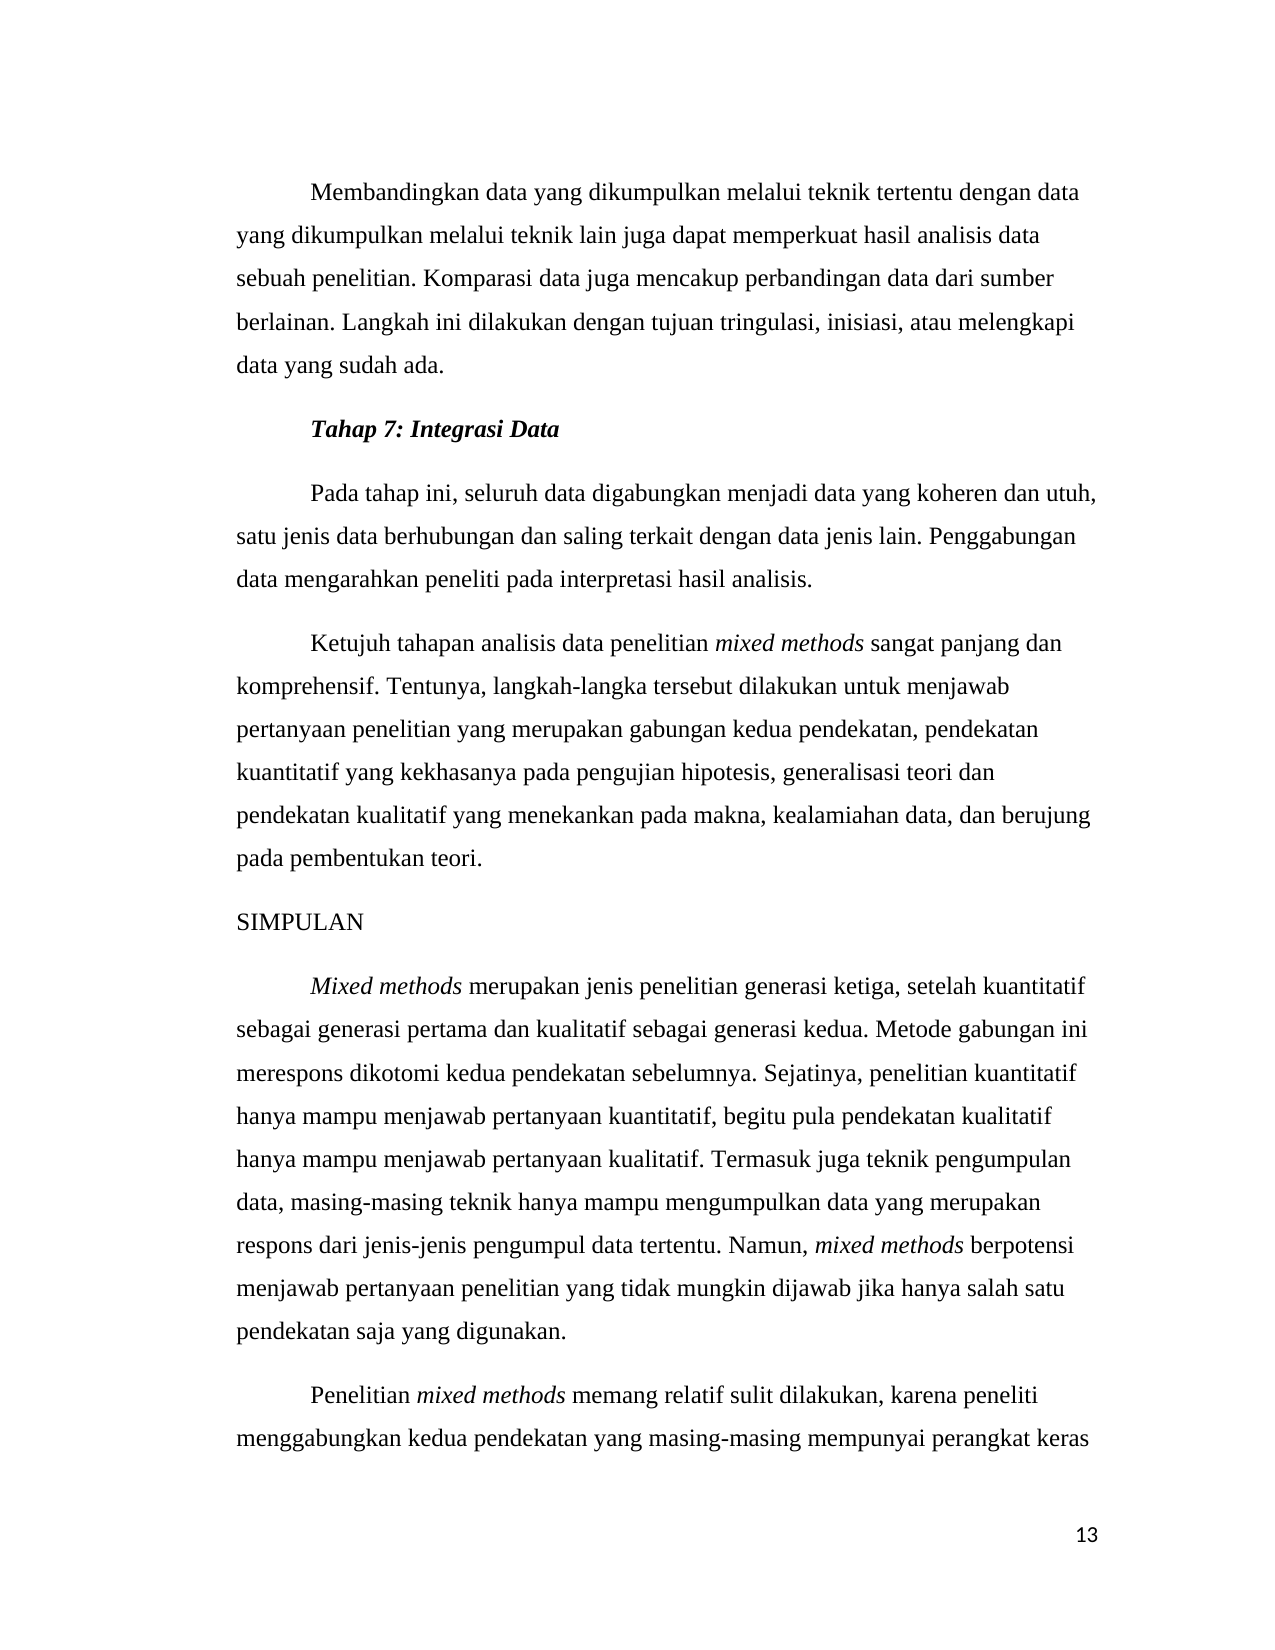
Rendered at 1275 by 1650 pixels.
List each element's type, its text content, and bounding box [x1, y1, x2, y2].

text Pada tahap ini, seluruh data digabungkan menjadi data yang koheren dan utuh, satu jenis data berhubungan dan saling terkait dengan data jenis lain. Penggabungan data mengarahkan peneliti pada interpretasi hasil analisis. [236, 478, 1098, 593]
text Membandingkan data yang dikumpulkan melalui teknik tertentu dengan data yang dikumpulkan melalui teknik lain juga dapat memperkuat hasil analisis data sebuah penelitian. Komparasi data juga mencakup perbandingan data dari sumber berlainan. Langkah ini dilakukan dengan tujuan tringulasi, inisiasi, atau melengkapi data yang sudah ada. [236, 177, 1098, 378]
text Ketujuh tahapan analisis data penelitian mixed methods sangat panjang dan komprehensif. Tentunya, langkah-langka tersebut dilakukan untuk menjawab pertanyaan penelitian yang merupakan gabungan kedua pendekatan, pendekatan kuantitatif yang kekhasanya pada pengujian hipotesis, generalisasi teori dan pendekatan kualitatif yang menekankan pada makna, kealamiahan data, dan berujung pada pembentukan teori. [236, 628, 1098, 872]
text Tahap 7: Integrasi Data [236, 414, 1098, 442]
text Mixed methods merupakan jenis penelitian generasi ketiga, setelah kuantitatif sebagai generasi pertama dan kualitatif sebagai generasi kedua. Metode gabungan ini merespons dikotomi kedua pendekatan sebelumnya. Sejatinya, penelitian kuantitatif hanya mampu menjawab pertanyaan kuantitatif, begitu pula pendekatan kualitatif hanya mampu menjawab pertanyaan kualitatif. Termasuk juga teknik pengumpulan data, masing-masing teknik hanya mampu mengumpulkan data yang merupakan respons dari jenis-jenis pengumpul data tertentu. Namun, mixed methods berpotensi menjawab pertanyaan penelitian yang tidak mungkin dijawab jika hanya salah satu pendekatan saja yang digunakan. [236, 971, 1098, 1345]
text SIMPULAN [236, 907, 1098, 936]
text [236, 1380, 1098, 1452]
